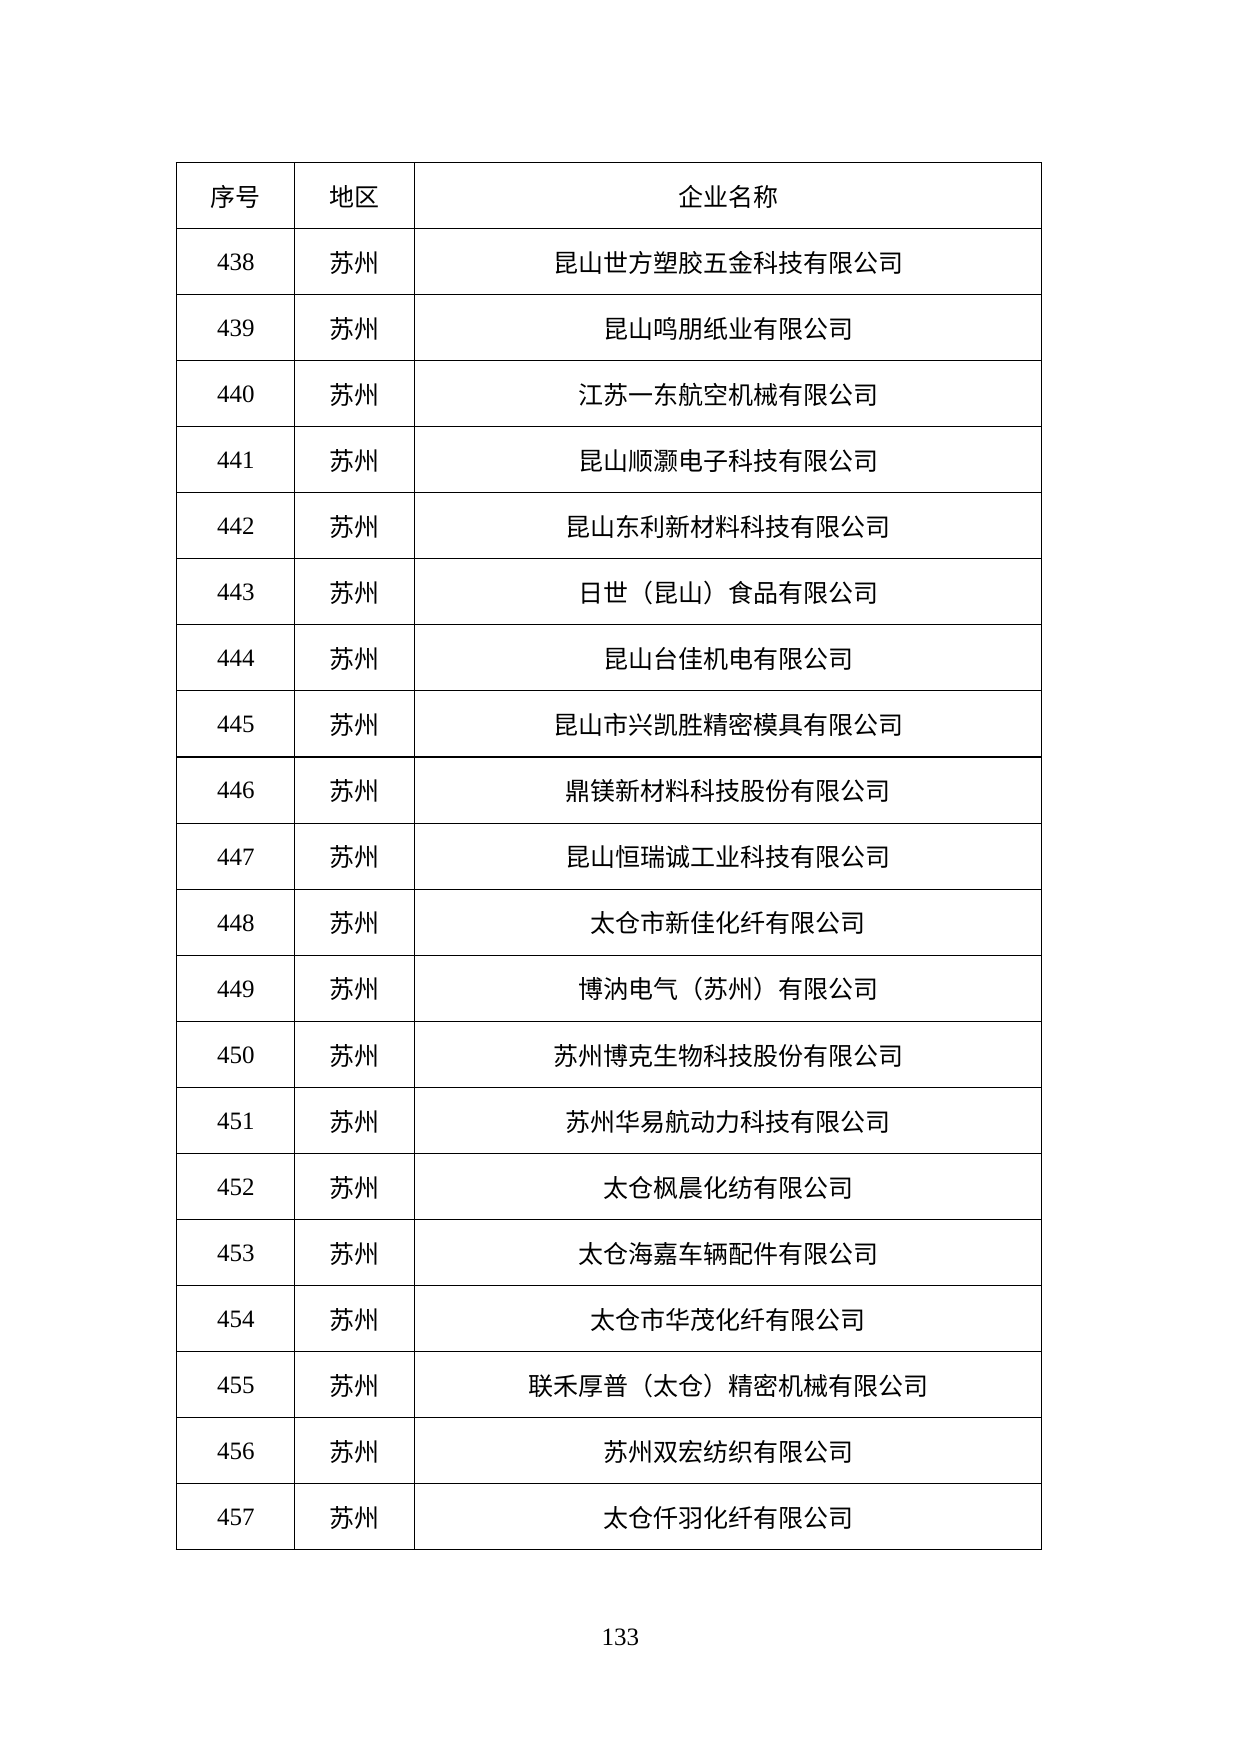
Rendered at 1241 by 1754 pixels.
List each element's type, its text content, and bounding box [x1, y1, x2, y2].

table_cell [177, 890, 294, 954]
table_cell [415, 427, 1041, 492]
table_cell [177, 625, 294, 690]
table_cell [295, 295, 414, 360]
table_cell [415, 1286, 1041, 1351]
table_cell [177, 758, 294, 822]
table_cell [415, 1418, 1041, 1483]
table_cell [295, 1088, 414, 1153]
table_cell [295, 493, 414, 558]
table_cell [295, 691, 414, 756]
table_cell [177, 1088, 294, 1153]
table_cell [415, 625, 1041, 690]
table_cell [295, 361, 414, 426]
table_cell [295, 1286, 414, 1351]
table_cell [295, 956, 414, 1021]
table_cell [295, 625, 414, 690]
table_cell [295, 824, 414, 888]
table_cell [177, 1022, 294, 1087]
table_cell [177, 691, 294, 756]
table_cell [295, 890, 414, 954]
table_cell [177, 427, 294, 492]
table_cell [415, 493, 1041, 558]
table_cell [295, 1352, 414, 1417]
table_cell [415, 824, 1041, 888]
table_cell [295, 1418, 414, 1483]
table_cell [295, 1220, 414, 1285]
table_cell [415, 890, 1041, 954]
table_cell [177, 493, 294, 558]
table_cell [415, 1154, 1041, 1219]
table_header 企业名称 [415, 163, 1041, 228]
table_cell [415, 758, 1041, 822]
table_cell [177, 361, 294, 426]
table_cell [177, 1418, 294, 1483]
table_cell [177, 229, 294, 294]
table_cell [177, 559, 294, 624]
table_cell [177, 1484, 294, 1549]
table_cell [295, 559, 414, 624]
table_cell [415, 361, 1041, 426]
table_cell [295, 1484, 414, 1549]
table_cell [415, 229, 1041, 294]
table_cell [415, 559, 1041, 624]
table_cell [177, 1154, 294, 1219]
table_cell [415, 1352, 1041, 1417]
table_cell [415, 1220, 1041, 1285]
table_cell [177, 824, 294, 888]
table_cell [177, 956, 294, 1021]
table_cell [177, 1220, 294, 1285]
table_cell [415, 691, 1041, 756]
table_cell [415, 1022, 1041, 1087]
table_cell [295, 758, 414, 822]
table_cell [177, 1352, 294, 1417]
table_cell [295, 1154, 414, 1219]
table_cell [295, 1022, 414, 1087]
table_header 地区 [295, 163, 414, 228]
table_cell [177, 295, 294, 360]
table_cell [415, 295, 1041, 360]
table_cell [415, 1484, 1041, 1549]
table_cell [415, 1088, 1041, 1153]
table_header 序号 [177, 163, 294, 228]
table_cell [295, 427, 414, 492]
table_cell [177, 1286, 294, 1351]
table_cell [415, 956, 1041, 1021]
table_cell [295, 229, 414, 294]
